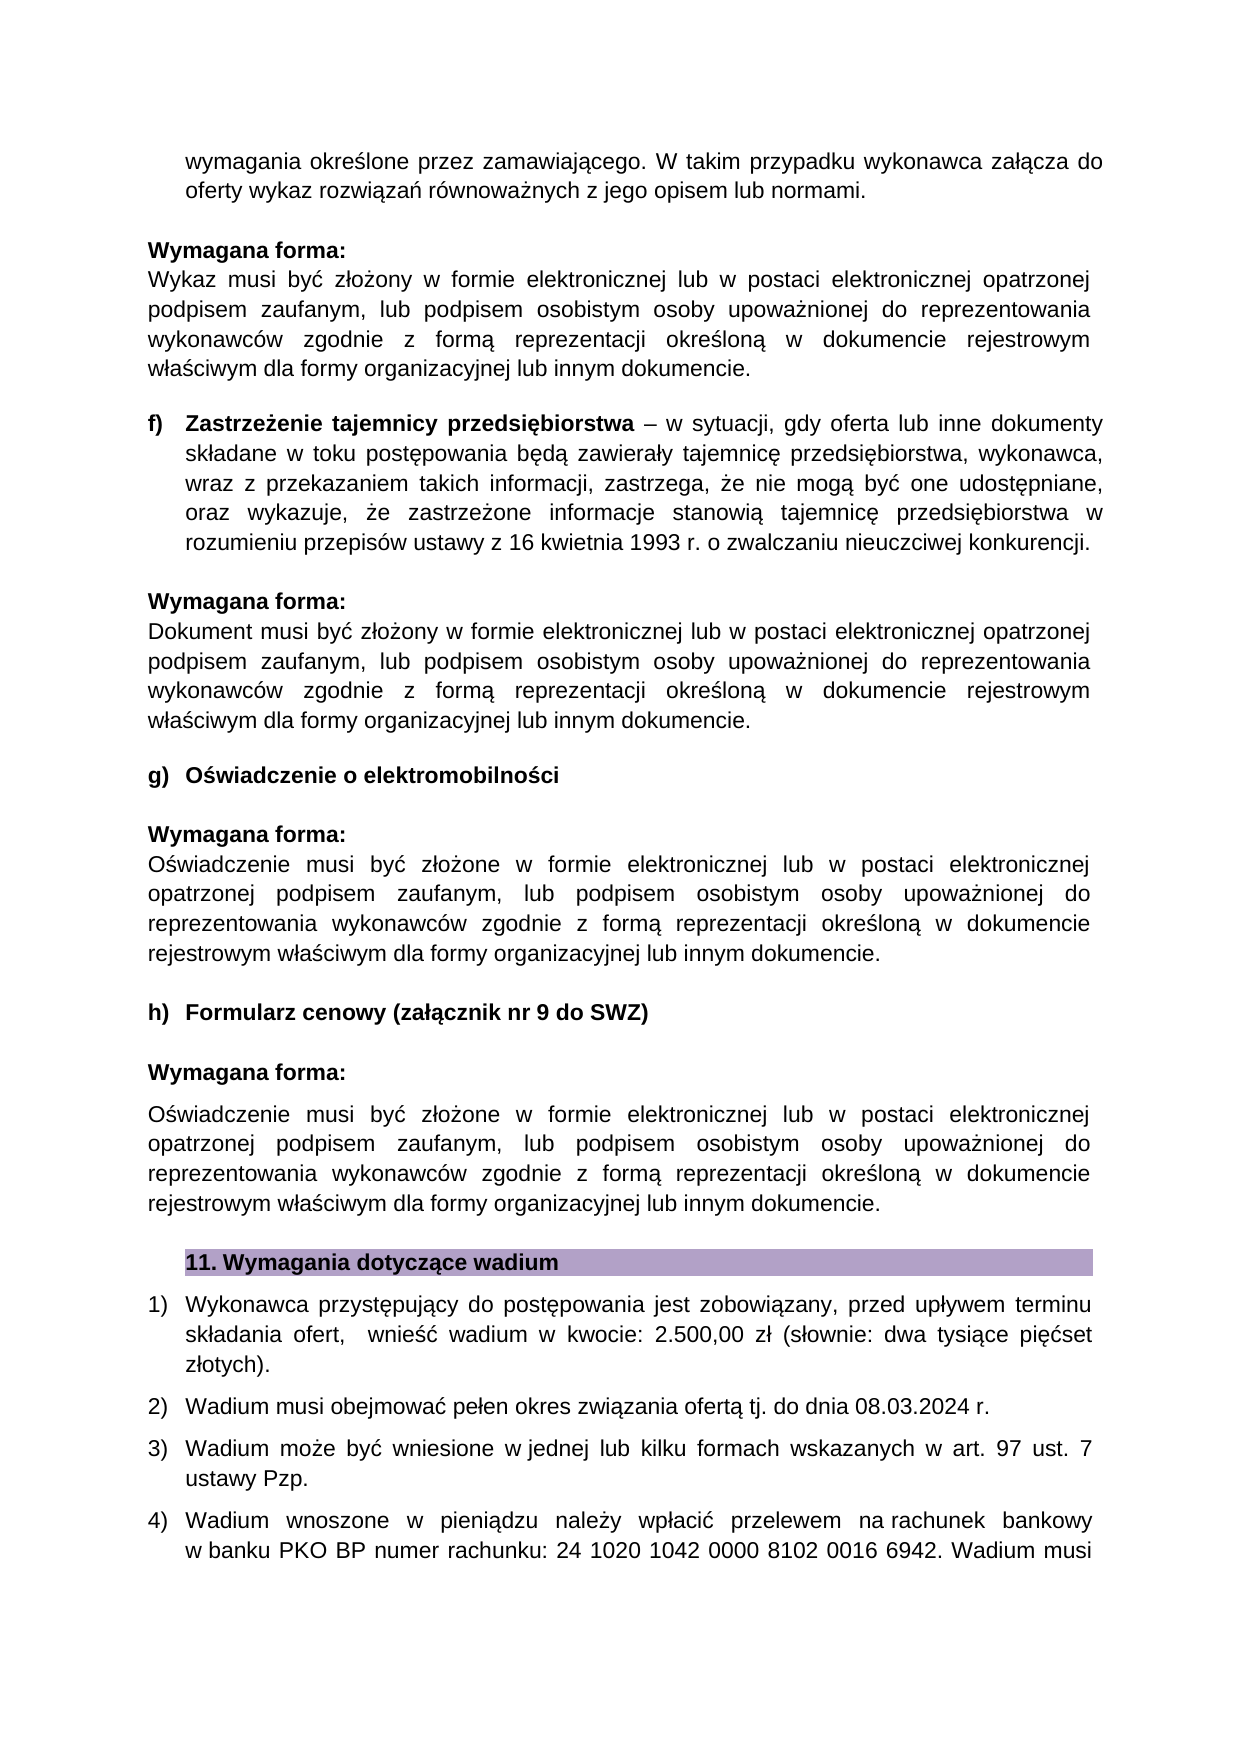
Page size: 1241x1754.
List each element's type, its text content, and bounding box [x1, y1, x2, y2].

text Oświadczenie musi być złożone w formie elektronicznej lub w postaci elektronicznej opatrzonej podpisem zaufanym, lub podpisem osobistym osoby upoważnionej do reprezentowania wykonawców zgodnie z formą reprezentacji określoną w dokumencie rejestrowym właściwym dla formy organizacyjnej lub innym dokumencie. [148, 851, 1091, 966]
text Oświadczenie musi być złożone w formie elektronicznej lub w postaci elektronicznej opatrzonej podpisem zaufanym, lub podpisem osobistym osoby upoważnionej do reprezentowania wykonawców zgodnie z formą reprezentacji określoną w dokumencie rejestrowym właściwym dla formy organizacyjnej lub innym dokumencie. [148, 1101, 1091, 1216]
list Formularz cenowy (załącznik nr 9 do SWZ) [148, 999, 1091, 1026]
list Wykonawca przystępujący do postępowania jest zobowiązany, przed upływem terminu składania ofert, wnieść wadium w kwocie: 2.500,00 zł (słownie: dwa tysiące pięćset złotych). [148, 1291, 1093, 1377]
text Wymagana forma: [148, 821, 1091, 847]
text Wymagana forma: [148, 588, 1091, 614]
text Wymagana forma: [148, 1058, 1091, 1085]
list Zastrzeżenie tajemnicy przedsiębiorstwa – w sytuacji, gdy oferta lub inne dokumenty składane w toku postępowania będą zawierały tajemnicę przedsiębiorstwa, wykonawca, wraz z przekazaniem takich informacji, zastrzega, że nie mogą być one udostępniane, oraz wykazuje, że zastrzeżone informacje stanowią tajemnicę przedsiębiorstwa w rozumieniu przepisów ustawy z 16 kwietnia 1993 r. o zwalczaniu nieuczciwej konkurencji. [148, 410, 1104, 555]
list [148, 148, 1104, 204]
list Oświadczenie o elektromobilności [148, 762, 1104, 788]
list Wymagania dotyczące wadium [185, 1249, 1093, 1276]
text Wymagana forma: [148, 237, 1091, 263]
text Wykaz musi być złożony w formie elektronicznej lub w postaci elektronicznej opatrzonej podpisem zaufanym, lub podpisem osobistym osoby upoważnionej do reprezentowania wykonawców zgodnie z formą reprezentacji określoną w dokumencie rejestrowym właściwym dla formy organizacyjnej lub innym dokumencie. [148, 266, 1091, 382]
list Wadium musi obejmować pełen okres związania ofertą tj. do dnia 08.03.2024 r. [148, 1393, 1093, 1419]
text Dokument musi być złożony w formie elektronicznej lub w postaci elektronicznej opatrzonej podpisem zaufanym, lub podpisem osobistym osoby upoważnionej do reprezentowania wykonawców zgodnie z formą reprezentacji określoną w dokumencie rejestrowym właściwym dla formy organizacyjnej lub innym dokumencie. [148, 618, 1091, 733]
list Wadium może być wniesione w jednej lub kilku formach wskazanych w art. 97 ust. 7 ustawy Pzp. [148, 1435, 1093, 1491]
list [148, 1507, 1093, 1563]
